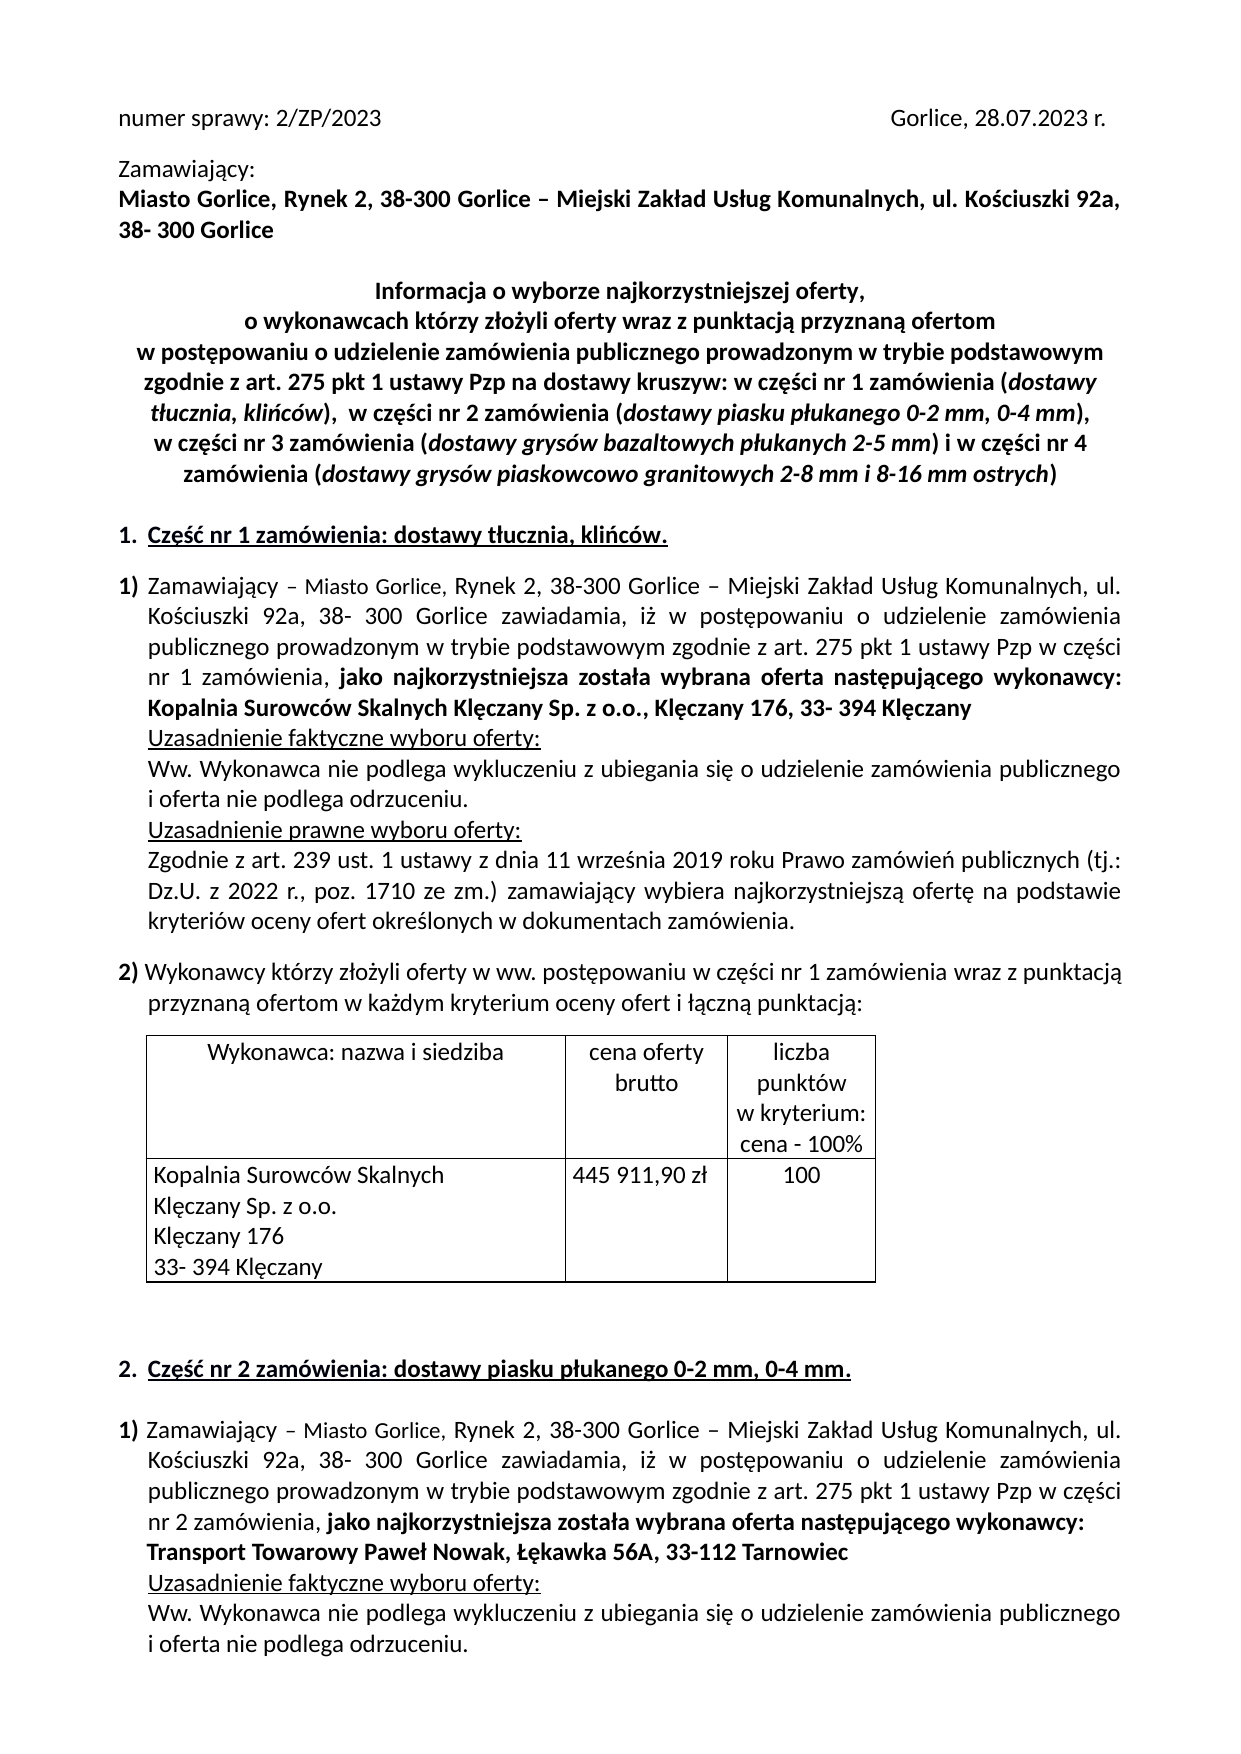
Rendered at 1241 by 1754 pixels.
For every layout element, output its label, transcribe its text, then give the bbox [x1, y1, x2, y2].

text Uzasadnienie prawne wyboru oferty: [148, 814, 1122, 844]
text Ww. Wykonawca nie podlega wykluczeniu z ubiegania się o udzielenie zamówienia publicznego i oferta nie podlega odrzuceniu. [148, 753, 1122, 814]
list Zamawiający – Miasto Gorlice, Rynek 2, 38-300 Gorlice – Miejski Zakład Usług Komunalnych, ul. Kościuszki 92a, 38- 300 Gorlice zawiadamia, iż w postępowaniu o udzielenie zamówienia publicznego prowadzonym w trybie podstawowym zgodnie z art. 275 pkt 1 ustawy Pzp w części nr 1 zamówienia, jako najkorzystniejsza została wybrana oferta następującego wykonawcy: Kopalnia Surowców Skalnych Klęczany Sp. z o.o., Klęczany 176, 33- 394 Klęczany [118, 570, 1122, 722]
list Część nr 2 zamówienia: dostawy piasku płukanego 0-2 mm, 0-4 mm. [118, 1353, 1122, 1384]
text 1) Zamawiający – Miasto Gorlice, Rynek 2, 38-300 Gorlice – Miejski Zakład Usług Komunalnych, ul. Kościuszki 92a, 38- 300 Gorlice zawiadamia, iż w postępowaniu o udzielenie zamówienia publicznego prowadzonym w trybie podstawowym zgodnie z art. 275 pkt 1 ustawy Pzp w części nr 2 zamówienia, jako najkorzystniejsza została wybrana oferta następującego wykonawcy: [118, 1414, 1122, 1536]
text o wykonawcach którzy złożyli oferty wraz z punktacją przyznaną ofertom [118, 305, 1122, 336]
text w części nr 3 zamówienia (dostawy grysów bazaltowych płukanych 2-5 mm) i w części nr 4 zamówienia (dostawy grysów piaskowcowo granitowych 2-8 mm i 8-16 mm ostrych) [118, 427, 1122, 488]
list Część nr 1 zamówienia: dostawy tłucznia, klińców. [118, 519, 1122, 549]
text Miasto Gorlice, Rynek 2, 38-300 Gorlice – Miejski Zakład Usług Komunalnych, ul. Kościuszki 92a, 38- 300 Gorlice [118, 183, 1122, 244]
text Uzasadnienie faktyczne wyboru oferty: [148, 722, 1122, 753]
table_header Wykonawca: nazwa i siedziba [147, 1036, 565, 1158]
table_cell 445 911,90 zł [566, 1159, 727, 1281]
text Transport Towarowy Paweł Nowak, Łękawka 56A, 33-112 Tarnowiec [118, 1536, 1122, 1567]
text 2) Wykonawcy którzy złożyli oferty w ww. postępowaniu w części nr 1 zamówienia wraz z punktacją przyznaną ofertom w każdym kryterium oceny ofert i łączną punktacją: [118, 956, 1122, 1017]
text Informacja o wyborze najkorzystniejszej oferty, [118, 275, 1122, 305]
text Zgodnie z art. 239 ust. 1 ustawy z dnia 11 września 2019 roku Prawo zamówień publicznych (tj.: Dz.U. z 2022 r., poz. 1710 ze zm.) zamawiający wybiera najkorzystniejszą ofertę na podstawie kryteriów oceny ofert określonych w dokumentach zamówienia. [148, 844, 1122, 936]
table_cell Kopalnia Surowców Skalnych Klęczany Sp. z o.o. Klęczany 176 33- 394 Klęczany [147, 1159, 565, 1281]
table_header liczba punktów w kryterium: cena - 100% [728, 1036, 875, 1158]
text Zamawiający: [118, 153, 1122, 183]
text Ww. Wykonawca nie podlega wykluczeniu z ubiegania się o udzielenie zamówienia publicznego i oferta nie podlega odrzuceniu. [148, 1597, 1122, 1658]
table_cell 100 [728, 1159, 875, 1281]
text numer sprawy: 2/ZP/2023 Gorlice, 28.07.2023 r. [118, 102, 1122, 132]
text w postępowaniu o udzielenie zamówienia publicznego prowadzonym w trybie podstawowym zgodnie z art. 275 pkt 1 ustawy Pzp na dostawy kruszyw: w części nr 1 zamówienia (dostawy tłucznia, klińców), w części nr 2 zamówienia (dostawy piasku płukanego 0-2 mm, 0-4 mm), [118, 336, 1122, 427]
text Uzasadnienie faktyczne wyboru oferty: [148, 1567, 1122, 1597]
table_header cena oferty brutto [566, 1036, 727, 1158]
